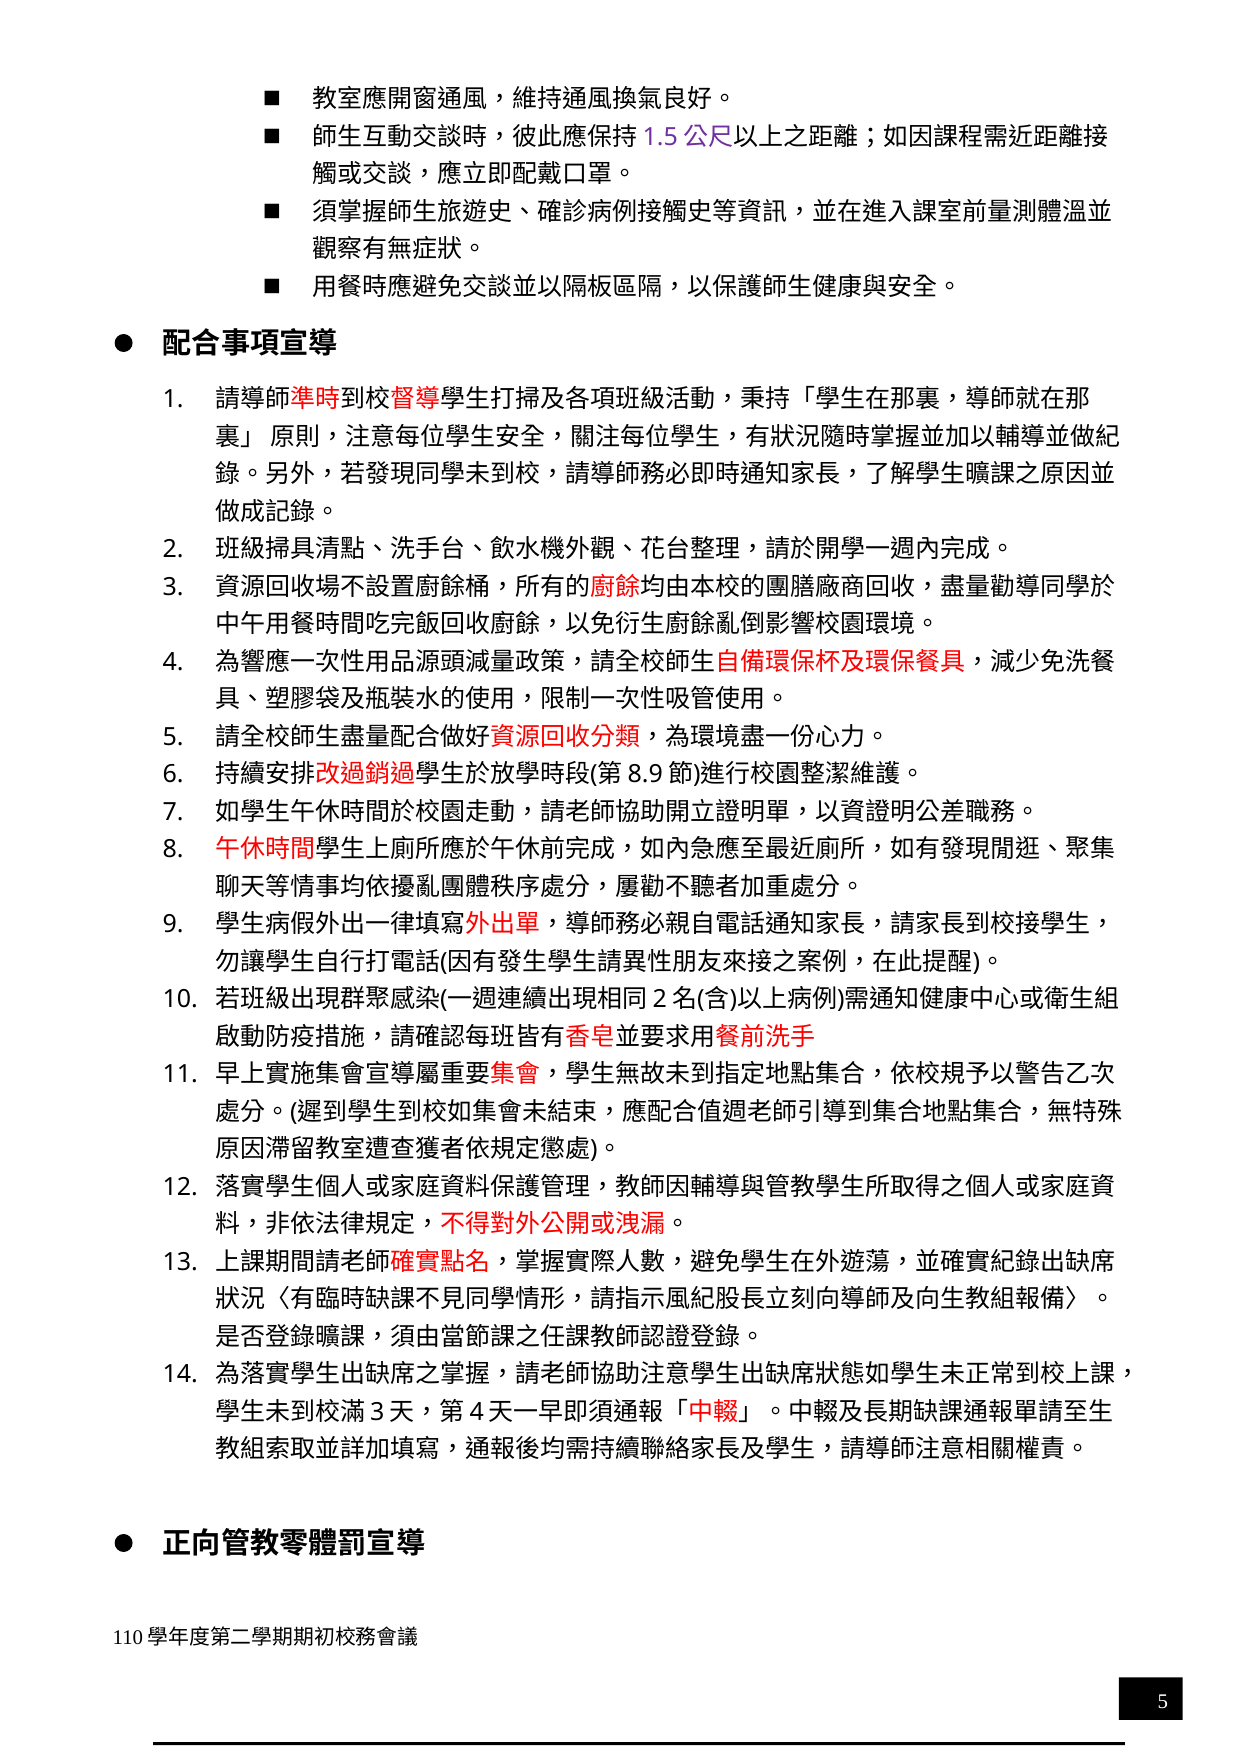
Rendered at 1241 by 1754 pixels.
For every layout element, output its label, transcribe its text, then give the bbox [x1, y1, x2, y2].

list 配合事項宣導 [112, 303, 1125, 378]
list 請全校師生盡量配合做好資源回收分類，為環境盡一份心力。 [162, 716, 1125, 753]
list 如學生午休時間於校園走動，請老師協助開立證明單，以資證明公差職務。 [162, 791, 1125, 828]
list 早上實施集會宣導屬重要集會，學生無故未到指定地點集合，依校規予以警告乙次處分。(遲到學生到校如集會未結束，應配合值週老師引導到集合地點集合，無特殊原因滯留教室遭查獲者依規定懲處)。 [162, 1053, 1125, 1166]
list 請導師準時到校督導學生打掃及各項班級活動，秉持「學生在那裏，導師就在那裏」 原則，注意每位學生安全，關注每位學生，有狀況隨時掌握並加以輔導並做紀錄。另外，若發現同學未到校，請導師務必即時通知家長，了解學生曠課之原因並做成記錄。 [162, 378, 1125, 528]
list 持續安排改過銷過學生於放學時段(第8.9節)進行校園整潔維護。 [162, 753, 1125, 791]
list 班級掃具清點、洗手台、飲水機外觀、花台整理，請於開學一週內完成。 [162, 528, 1125, 566]
list 須掌握師生旅遊史、確診病例接觸史等資訊，並在進入課室前量測體溫並觀察有無症狀。 [262, 191, 1125, 266]
list 教室應開窗通風，維持通風換氣良好。 [262, 78, 1125, 116]
list 資源回收場不設置廚餘桶，所有的廚餘均由本校的團膳廠商回收，盡量勸導同學於中午用餐時間吃完飯回收廚餘，以免衍生廚餘亂倒影響校園環境。 [162, 566, 1125, 641]
list 上課期間請老師確實點名，掌握實際人數，避免學生在外遊蕩，並確實紀錄出缺席狀況〈有臨時缺課不見同學情形，請指示風紀股長立刻向導師及向生教組報備〉。是否登錄曠課，須由當節課之任課教師認證登錄。 [162, 1241, 1125, 1353]
list 學生病假外出一律填寫外出單，導師務必親自電話通知家長，請家長到校接學生，勿讓學生自行打電話(因有發生學生請異性朋友來接之案例，在此提醒)。 [162, 903, 1125, 978]
list 正向管教零體罰宣導 [112, 1503, 1125, 1578]
list 師生互動交談時，彼此應保持1.5公尺以上之距離；如因課程需近距離接觸或交談，應立即配戴口罩。 [262, 116, 1125, 191]
list 午休時間學生上廁所應於午休前完成，如內急應至最近廁所，如有發現閒逛、聚集聊天等情事均依擾亂團體秩序處分，屢勸不聽者加重處分。 [162, 828, 1125, 903]
list 用餐時應避免交談並以隔板區隔，以保護師生健康與安全。 [262, 266, 1125, 303]
list 為落實學生出缺席之掌握，請老師協助注意學生出缺席狀態如學生未正常到校上課，學生未到校滿3天，第4天一早即須通報「中輟」。中輟及長期缺課通報單請至生教組索取並詳加填寫，通報後均需持續聯絡家長及學生，請導師注意相關權責。 [162, 1353, 1125, 1466]
list 為響應一次性用品源頭減量政策，請全校師生自備環保杯及環保餐具，減少免洗餐具、塑膠袋及瓶裝水的使用，限制一次性吸管使用。 [162, 641, 1125, 716]
list 若班級出現群聚感染(一週連續出現相同2名(含)以上病例)需通知健康中心或衛生組啟動防疫措施，請確認每班皆有香皂並要求用餐前洗手 [162, 978, 1125, 1053]
list 落實學生個人或家庭資料保護管理，教師因輔導與管教學生所取得之個人或家庭資料，非依法律規定，不得對外公開或洩漏。 [162, 1166, 1125, 1241]
